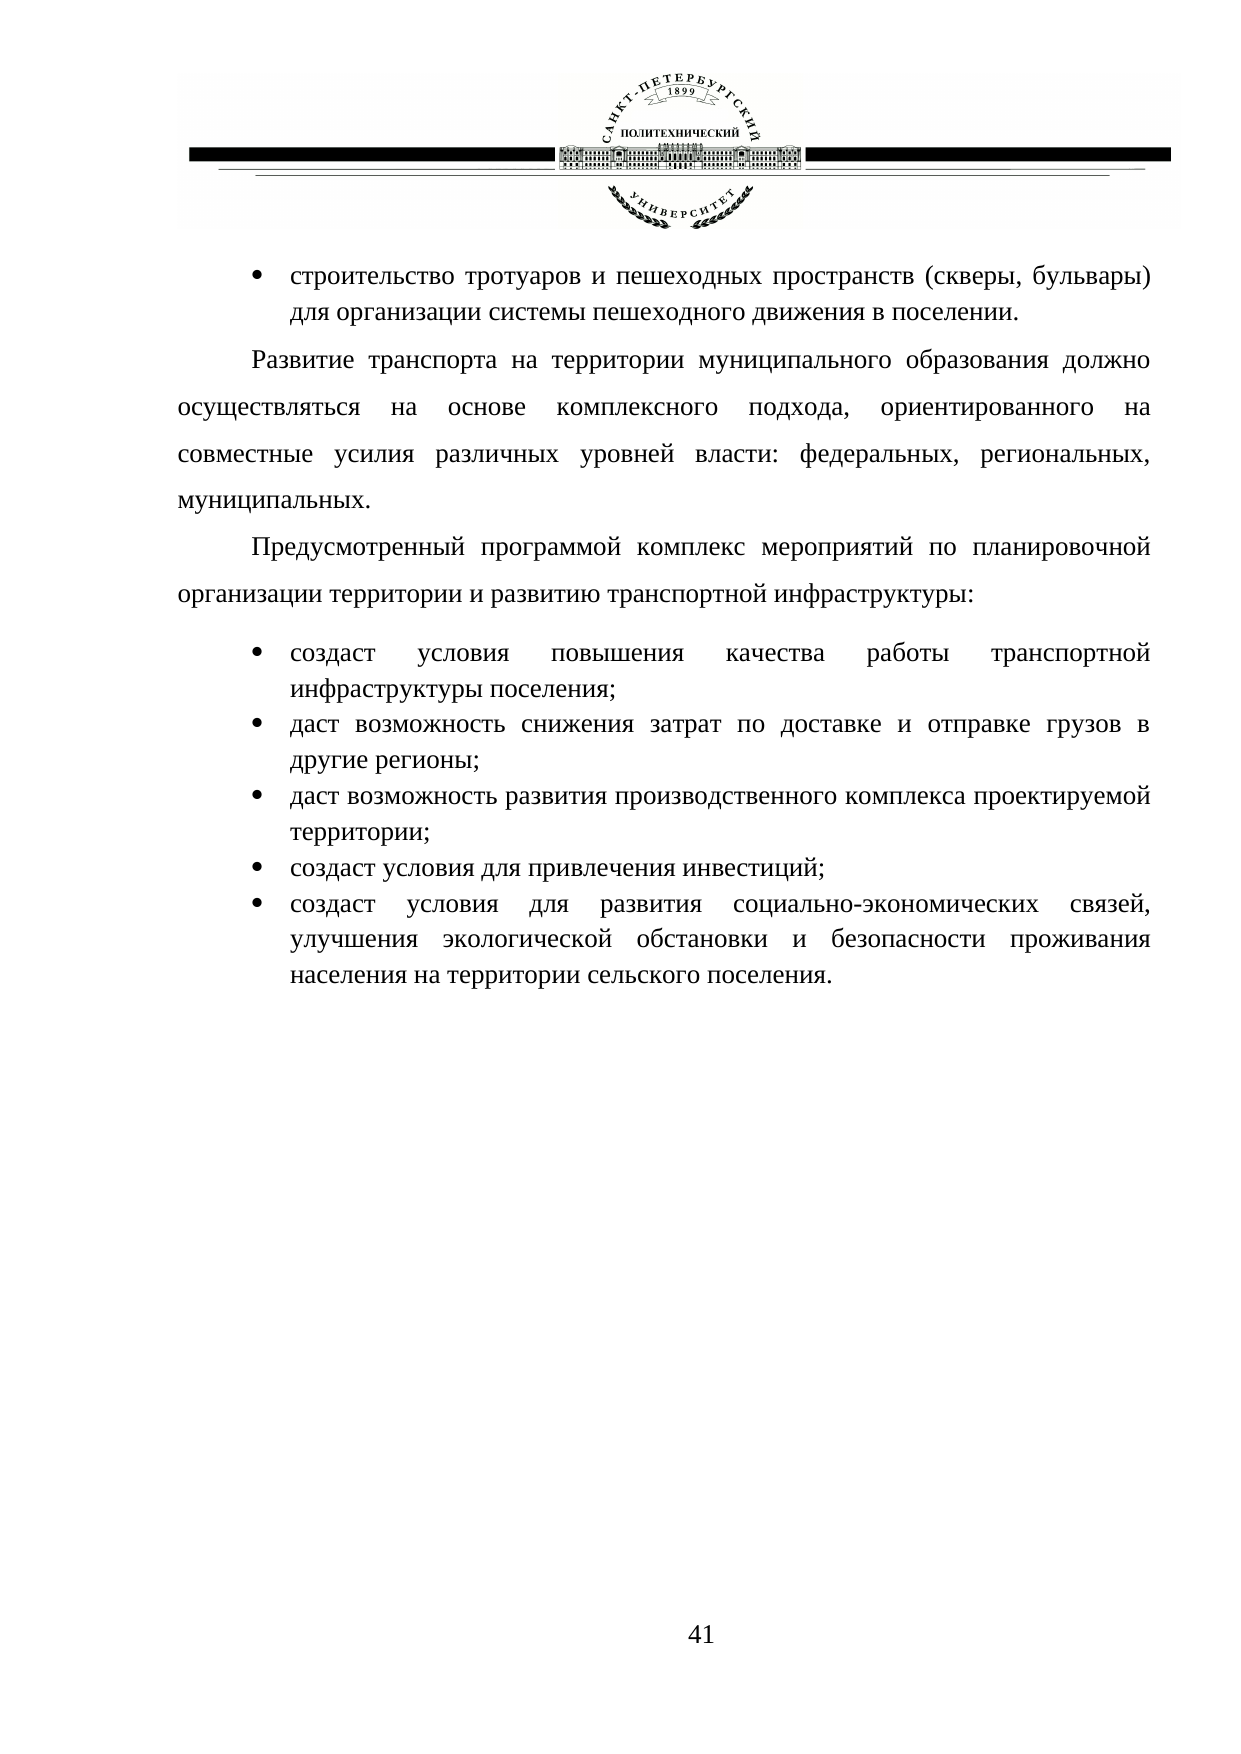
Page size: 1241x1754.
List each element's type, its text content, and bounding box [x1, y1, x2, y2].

text создаст условия повышения качества работы транспортной инфраструктуры поселения; [252, 636, 1152, 703]
text Развитие транспорта на территории муниципального образования должно осуществляться на основе комплексного подхода, ориентированного на совместные усилия различных уровней власти: федеральных, региональных, муниципальных. [177, 343, 1152, 515]
picture [177, 73, 1182, 229]
text даст возможность снижения затрат по доставке и отправке грузов в другие регионы; [252, 708, 1152, 774]
text Предусмотренный программой комплекс мероприятий по планировочной организации территории и развитию транспортной инфраструктуры: [177, 530, 1152, 608]
text создаст условия для развития социально-экономических связей, улучшения экологической обстановки и безопасности проживания населения на территории сельского поселения. [252, 887, 1152, 989]
text строительство тротуаров и пешеходных пространств (скверы, бульвары) для организации системы пешеходного движения в поселении. [252, 259, 1152, 326]
text создаст условия для привлечения инвестиций; [252, 851, 1152, 882]
text даст возможность развития производственного комплекса проектируемой территории; [252, 779, 1152, 846]
